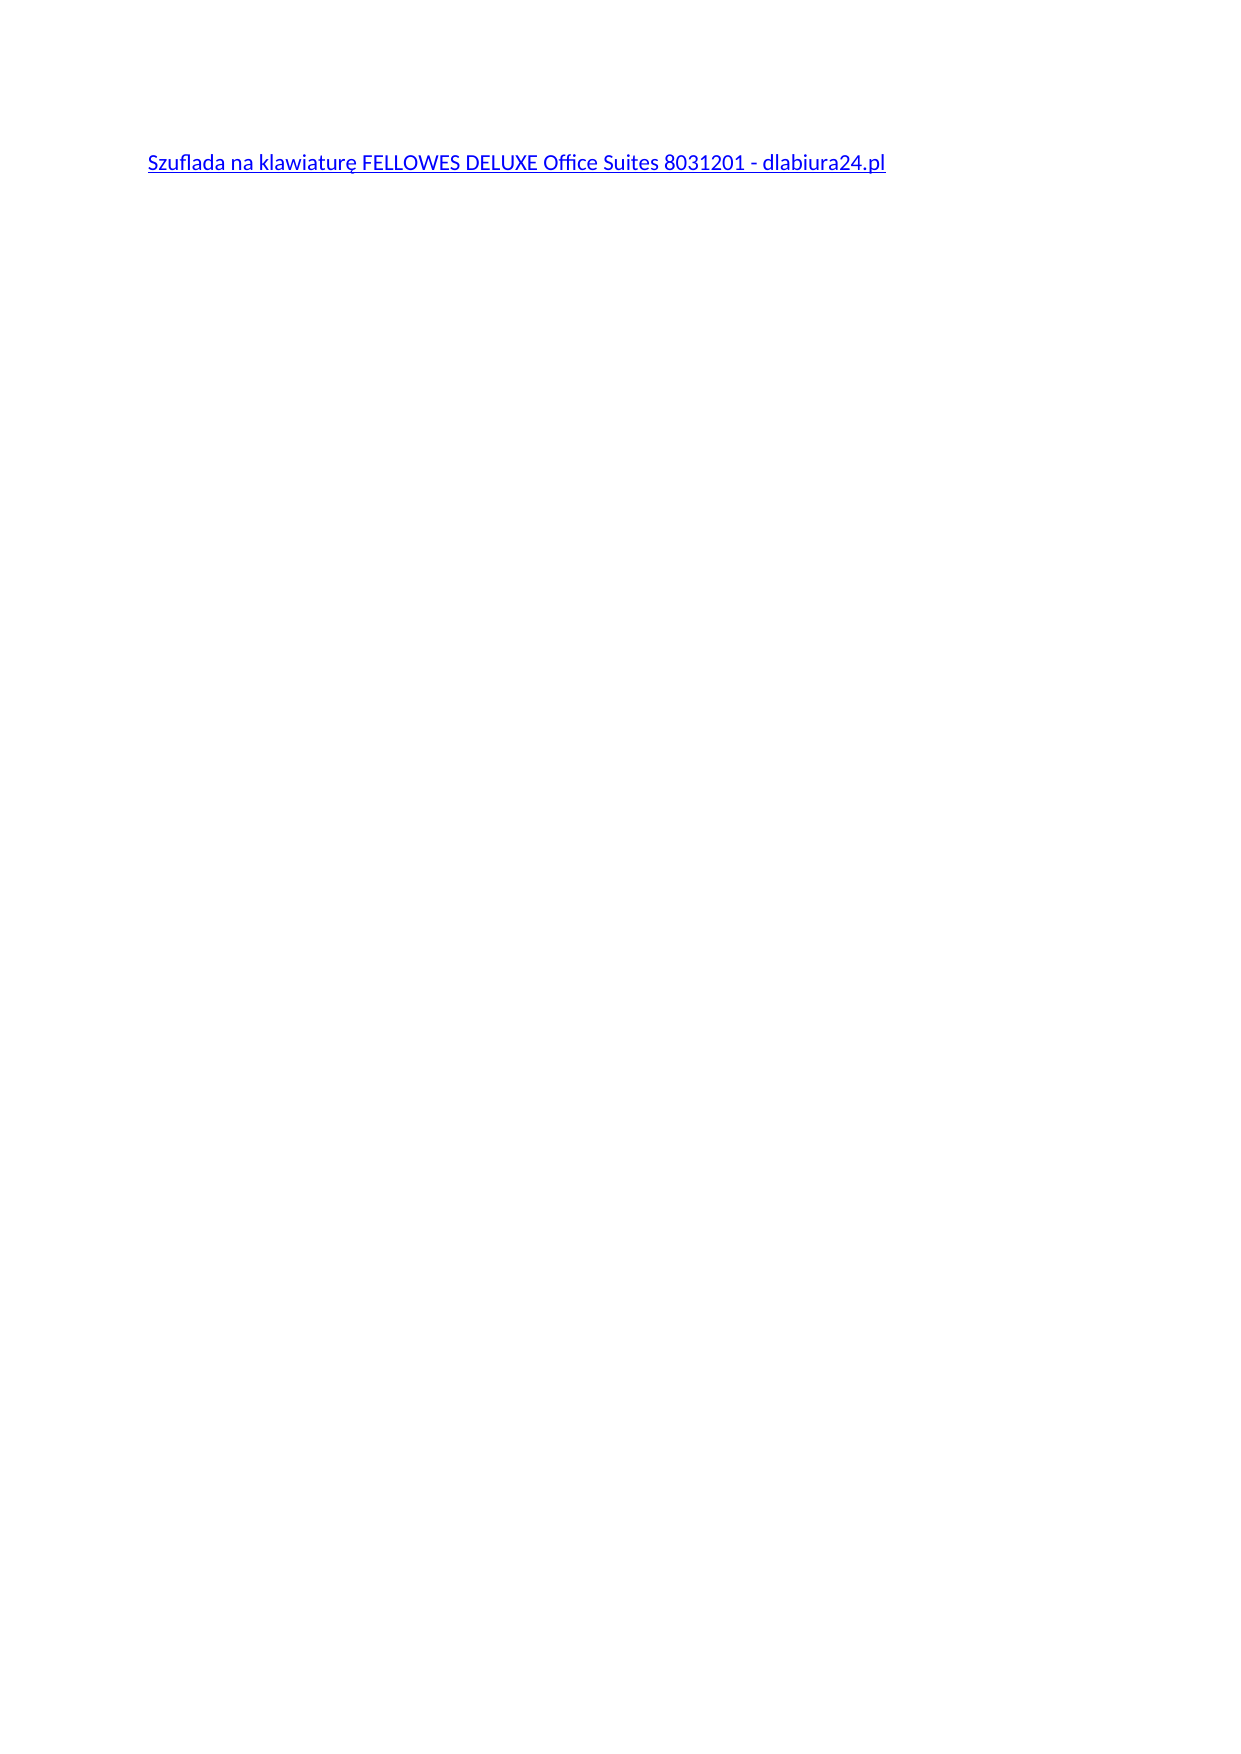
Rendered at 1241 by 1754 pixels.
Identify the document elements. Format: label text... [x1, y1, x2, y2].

text Szuflada na klawiaturę FELLOWES DELUXE Office Suites 8031201 - dlabiura24.pl [148, 148, 1093, 176]
